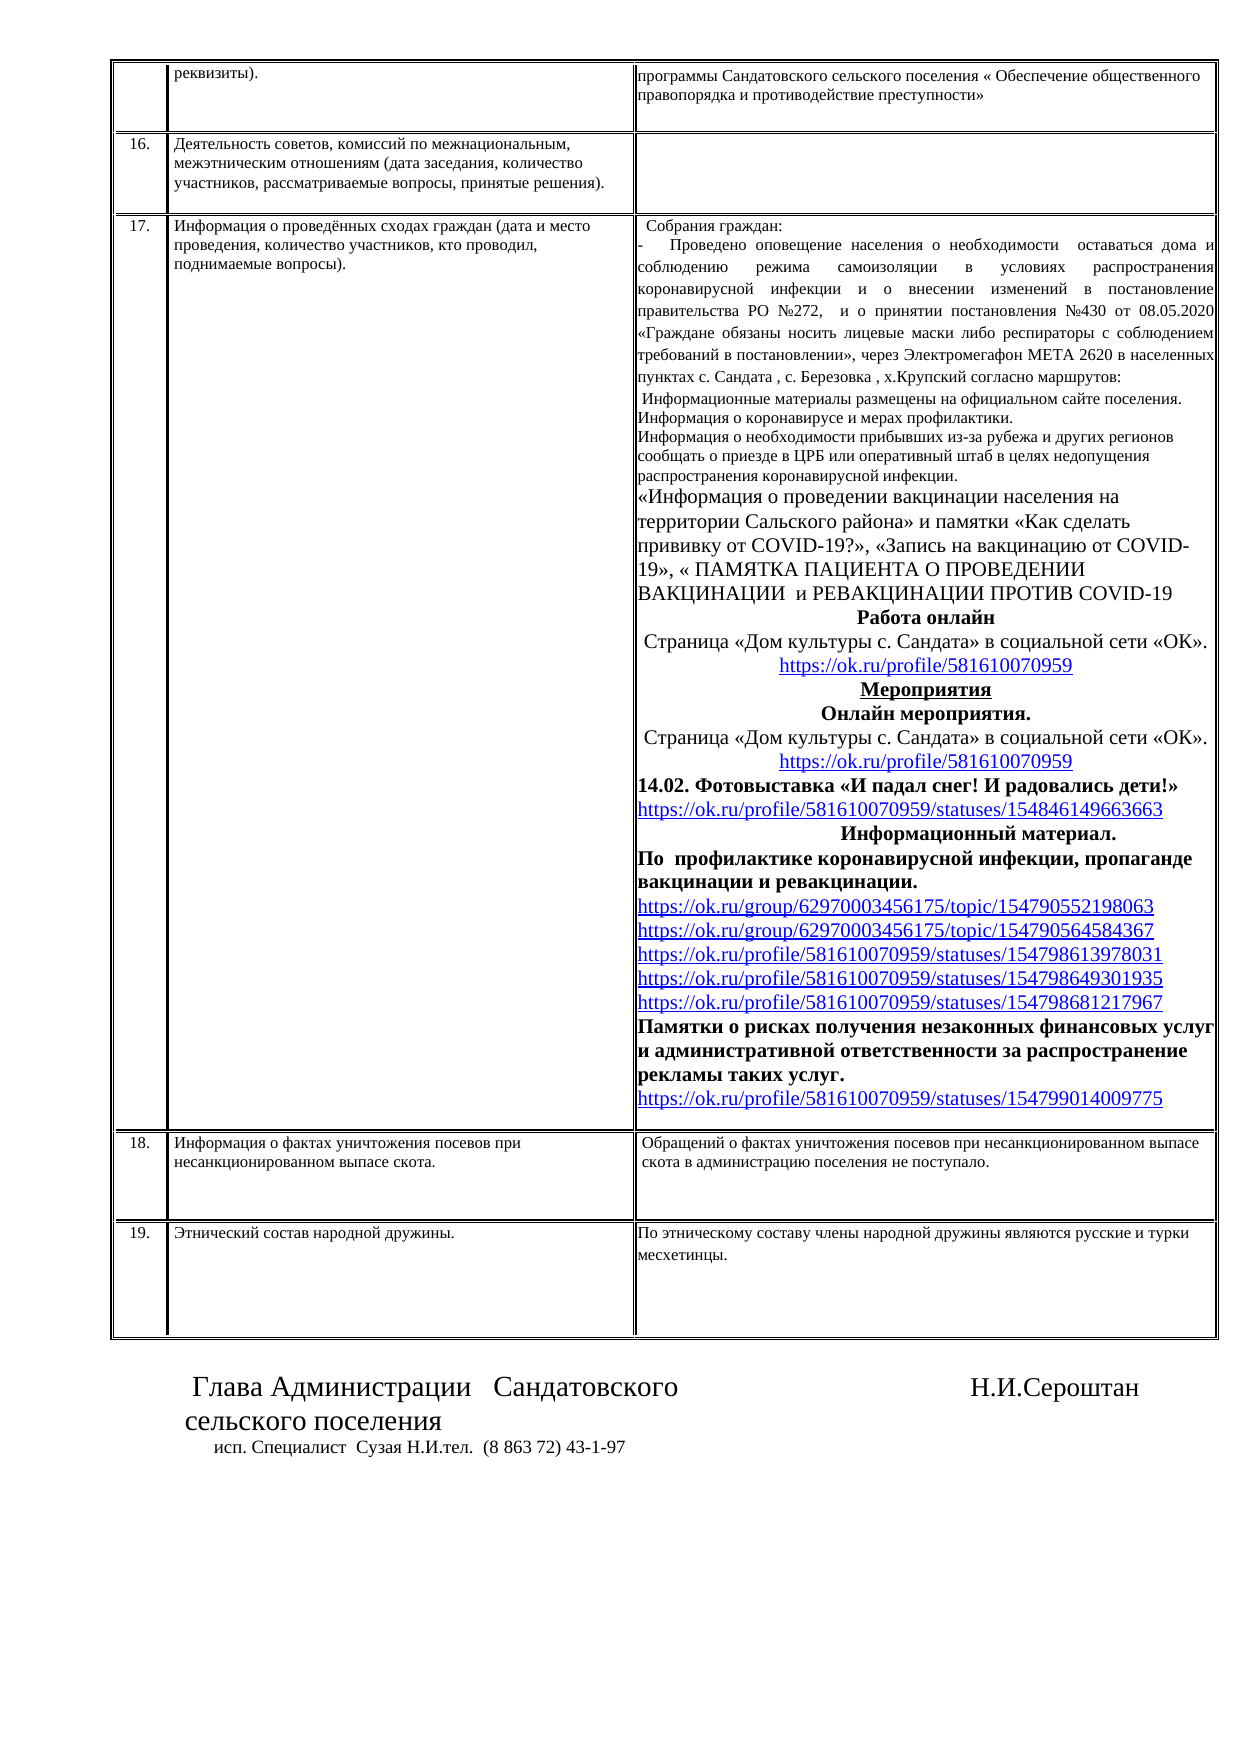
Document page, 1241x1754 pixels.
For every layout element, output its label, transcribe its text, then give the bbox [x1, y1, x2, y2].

table_cell Этнический состав народной дружины. [167, 1219, 635, 1337]
table_cell Деятельность советов, комиссий по межнациональным, межэтническим отношениям (дата заседания, количество участников, рассматриваемые вопросы, принятые решения). [169, 134, 633, 212]
table_cell Собрания граждан: - Проведено оповещение населения о необходимости оставаться дома и соблюдению режима самоизоляции в условиях распространения коронавирусной инфекции и о внесении изменений в постановление правительства РО №272, и о принятии постановления №430 от 08.05.2020 «Граждане обязаны носить лицевые маски либо респираторы с соблюдением требований в постановлении», через Электромегафон МЕТА 2620 в населенных пунктах с. Сандата , с. Березовка , х.Крупский согласно маршрутов: Информационные материалы размещены на официальном сайте поселения. Информация о коронавирусе и мерах профилактики. Информация о необходимости прибывших из-за рубежа и других регионов сообщать о приезде в ЦРБ или оперативный штаб в целях недопущения распространения коронавирусной инфекции. «Информация о проведении вакцинации населения на территории Сальского района» и памятки «Как сделать прививку от COVID-19?», «Запись на вакцинацию от COVID-19», « ПАМЯТКА ПАЦИЕНТА О ПРОВЕДЕНИИ ВАКЦИНАЦИИ и РЕВАКЦИНАЦИИ ПРОТИВ COVID-19 Работа онлайн Страница «Дом культуры с. Сандата» в социальной сети «ОК». https://ok.ru/profile/581610070959 Мероприятия Онлайн мероприятия. Страница «Дом культуры с. Сандата» в социальной сети «ОК». https://ok.ru/profile/581610070959 14.02. Фотовыставка «И падал снег! И радовались дети!» https://ok.ru/profile/581610070959/statuses/154846149663663 Информационный материал. По профилактике коронавирусной инфекции, пропаганде вакцинации и ревакцинации. https://ok.ru/group/62970003456175/topic/154790552198063 https://ok.ru/group/62970003456175/topic/154790564584367 https://ok.ru/profile/581610070959/statuses/154798613978031 https://ok.ru/profile/581610070959/statuses/154798649301935 https://ok.ru/profile/581610070959/statuses/154798681217967 Памятки о рисках получения незаконных финансовых услуг и административной ответственности за распространение рекламы таких услуг. https://ok.ru/profile/581610070959/statuses/154799014009775 [637, 213, 1216, 1129]
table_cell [167, 61, 635, 131]
table_cell [114, 1129, 166, 1219]
table_cell [114, 63, 167, 131]
text исп. Специалист Сузая Н.И.тел. (8 863 72) 43-1-97 [177, 1436, 1152, 1458]
table_cell [112, 131, 167, 212]
text сельского поселения [177, 1403, 1152, 1436]
table_cell Информация о фактах уничтожения посевов при несанкционированном выпасе скота. [169, 1133, 633, 1219]
table_cell Информация о проведённых сходах граждан (дата и место проведения, количество участников, кто проводил, поднимаемые вопросы). [169, 216, 633, 1129]
table_cell [635, 131, 1217, 212]
table_cell [114, 213, 166, 1129]
table_cell [114, 1219, 167, 1337]
text Глава Администрации Сандатовского Н.И.Сероштан [177, 1369, 1152, 1403]
table_cell Обращений о фактах уничтожения посевов при несанкционированном выпасе скота в администрацию поселения не поступало. [637, 1129, 1216, 1219]
table_cell По этническому составу члены народной дружины являются русские и турки месхетинцы. [635, 1219, 1216, 1337]
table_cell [635, 63, 1215, 131]
